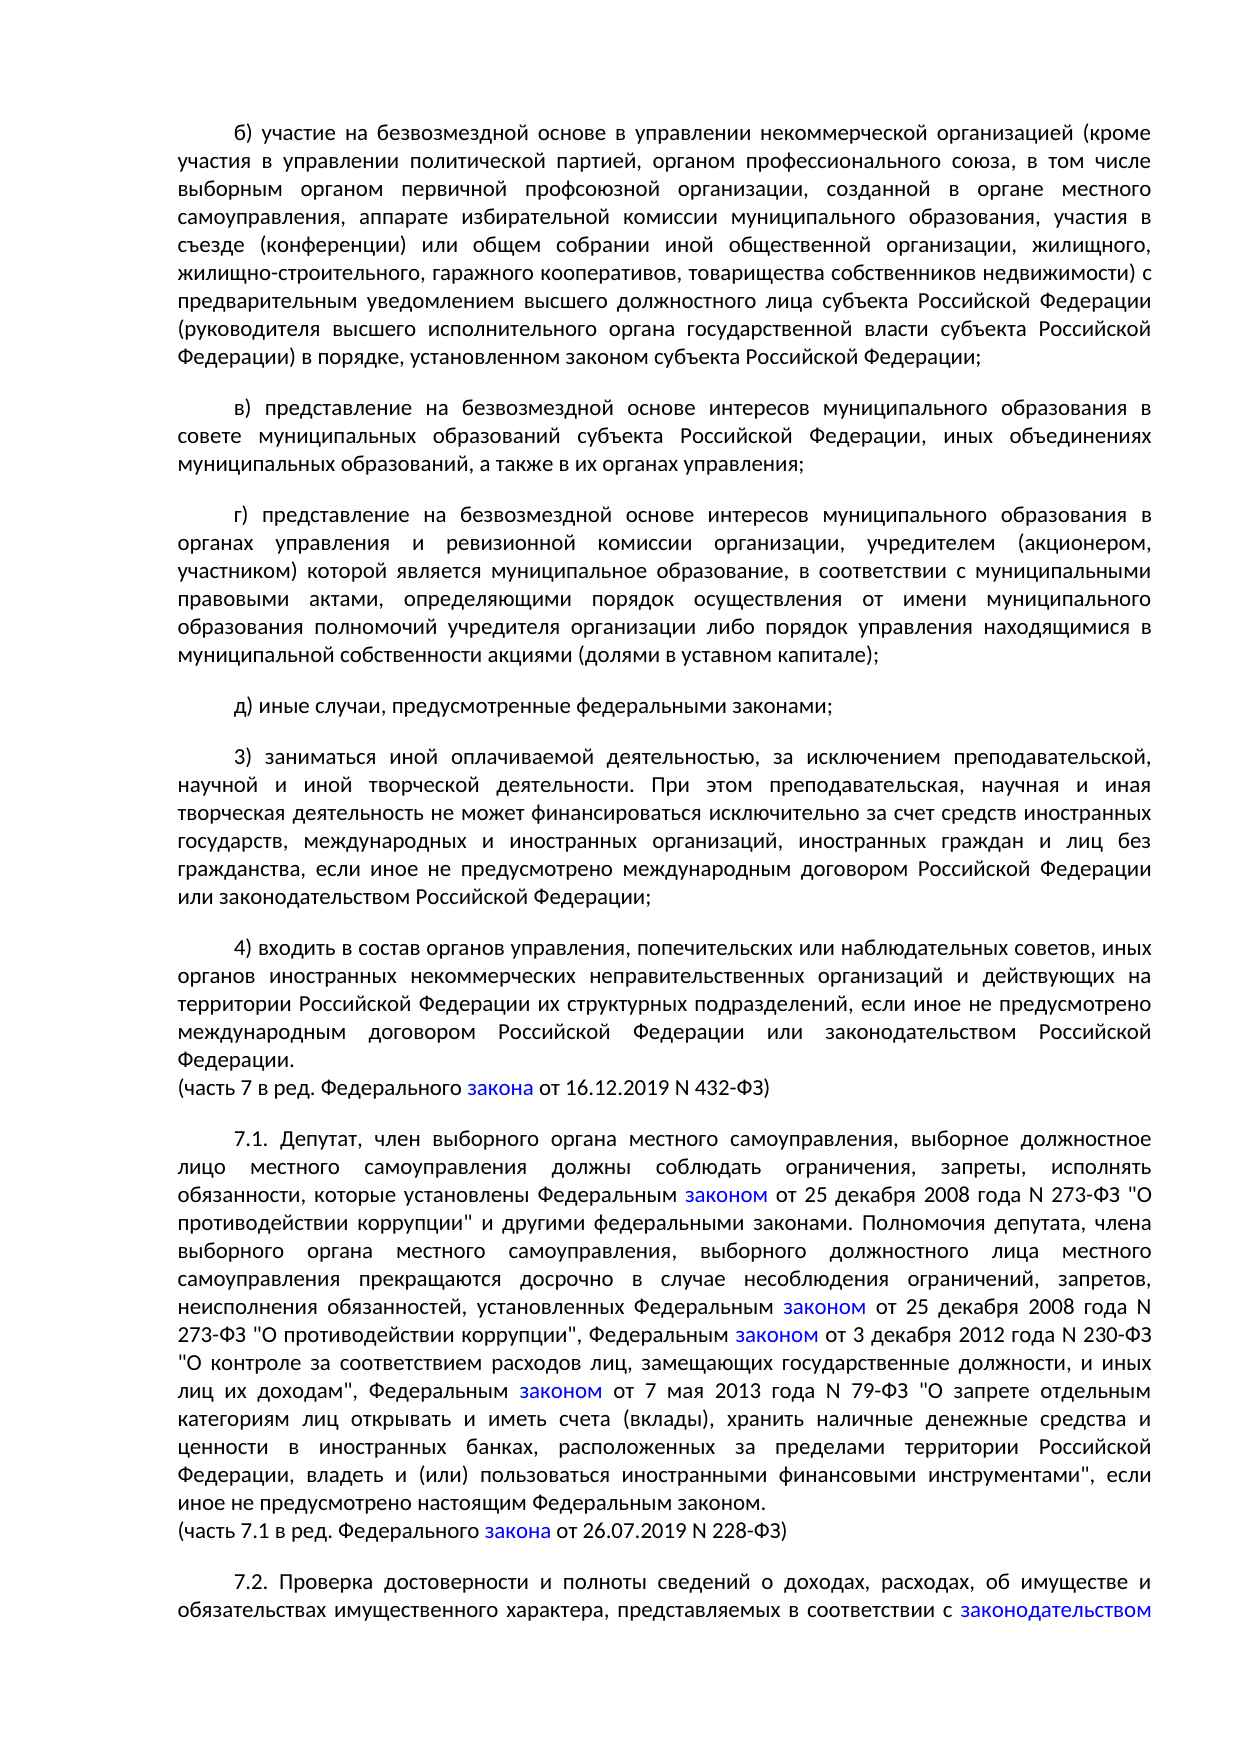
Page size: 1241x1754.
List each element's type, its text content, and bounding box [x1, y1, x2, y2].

text 4) входить в состав органов управления, попечительских или наблюдательных советов, иных органов иностранных некоммерческих неправительственных организаций и действующих на территории Российской Федерации их структурных подразделений, если иное не предусмотрено международным договором Российской Федерации или законодательством Российской Федерации. [177, 933, 1152, 1073]
text б) участие на безвозмездной основе в управлении некоммерческой организацией (кроме участия в управлении политической партией, органом профессионального союза, в том числе выборным органом первичной профсоюзной организации, созданной в органе местного самоуправления, аппарате избирательной комиссии муниципального образования, участия в съезде (конференции) или общем собрании иной общественной организации, жилищного, жилищно-строительного, гаражного кооперативов, товарищества собственников недвижимости) с предварительным уведомлением высшего должностного лица субъекта Российской Федерации (руководителя высшего исполнительного органа государственной власти субъекта Российской Федерации) в порядке, установленном законом субъекта Российской Федерации; [177, 118, 1152, 370]
text в) представление на безвозмездной основе интересов муниципального образования в совете муниципальных образований субъекта Российской Федерации, иных объединениях муниципальных образований, а также в их органах управления; [177, 393, 1152, 477]
text (часть 7 в ред. Федерального закона от 16.12.2019 N 432-ФЗ) [177, 1073, 1152, 1101]
text 7.1. Депутат, член выборного органа местного самоуправления, выборное должностное лицо местного самоуправления должны соблюдать ограничения, запреты, исполнять обязанности, которые установлены Федеральным законом от 25 декабря 2008 года N 273-ФЗ "О противодействии коррупции" и другими федеральными законами. Полномочия депутата, члена выборного органа местного самоуправления, выборного должностного лица местного самоуправления прекращаются досрочно в случае несоблюдения ограничений, запретов, неисполнения обязанностей, установленных Федеральным законом от 25 декабря 2008 года N 273-ФЗ "О противодействии коррупции", Федеральным законом от 3 декабря 2012 года N 230-ФЗ "О контроле за соответствием расходов лиц, замещающих государственные должности, и иных лиц их доходам", Федеральным законом от 7 мая 2013 года N 79-ФЗ "О запрете отдельным категориям лиц открывать и иметь счета (вклады), хранить наличные денежные средства и ценности в иностранных банках, расположенных за пределами территории Российской Федерации, владеть и (или) пользоваться иностранными финансовыми инструментами", если иное не предусмотрено настоящим Федеральным законом. [177, 1124, 1152, 1517]
text 3) заниматься иной оплачиваемой деятельностью, за исключением преподавательской, научной и иной творческой деятельности. При этом преподавательская, научная и иная творческая деятельность не может финансироваться исключительно за счет средств иностранных государств, международных и иностранных организаций, иностранных граждан и лиц без гражданства, если иное не предусмотрено международным договором Российской Федерации или законодательством Российской Федерации; [177, 742, 1152, 910]
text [177, 1567, 1152, 1623]
text д) иные случаи, предусмотренные федеральными законами; [177, 691, 1152, 719]
text (часть 7.1 в ред. Федерального закона от 26.07.2019 N 228-ФЗ) [177, 1517, 1152, 1544]
text г) представление на безвозмездной основе интересов муниципального образования в органах управления и ревизионной комиссии организации, учредителем (акционером, участником) которой является муниципальное образование, в соответствии с муниципальными правовыми актами, определяющими порядок осуществления от имени муниципального образования полномочий учредителя организации либо порядок управления находящимися в муниципальной собственности акциями (долями в уставном капитале); [177, 500, 1152, 668]
